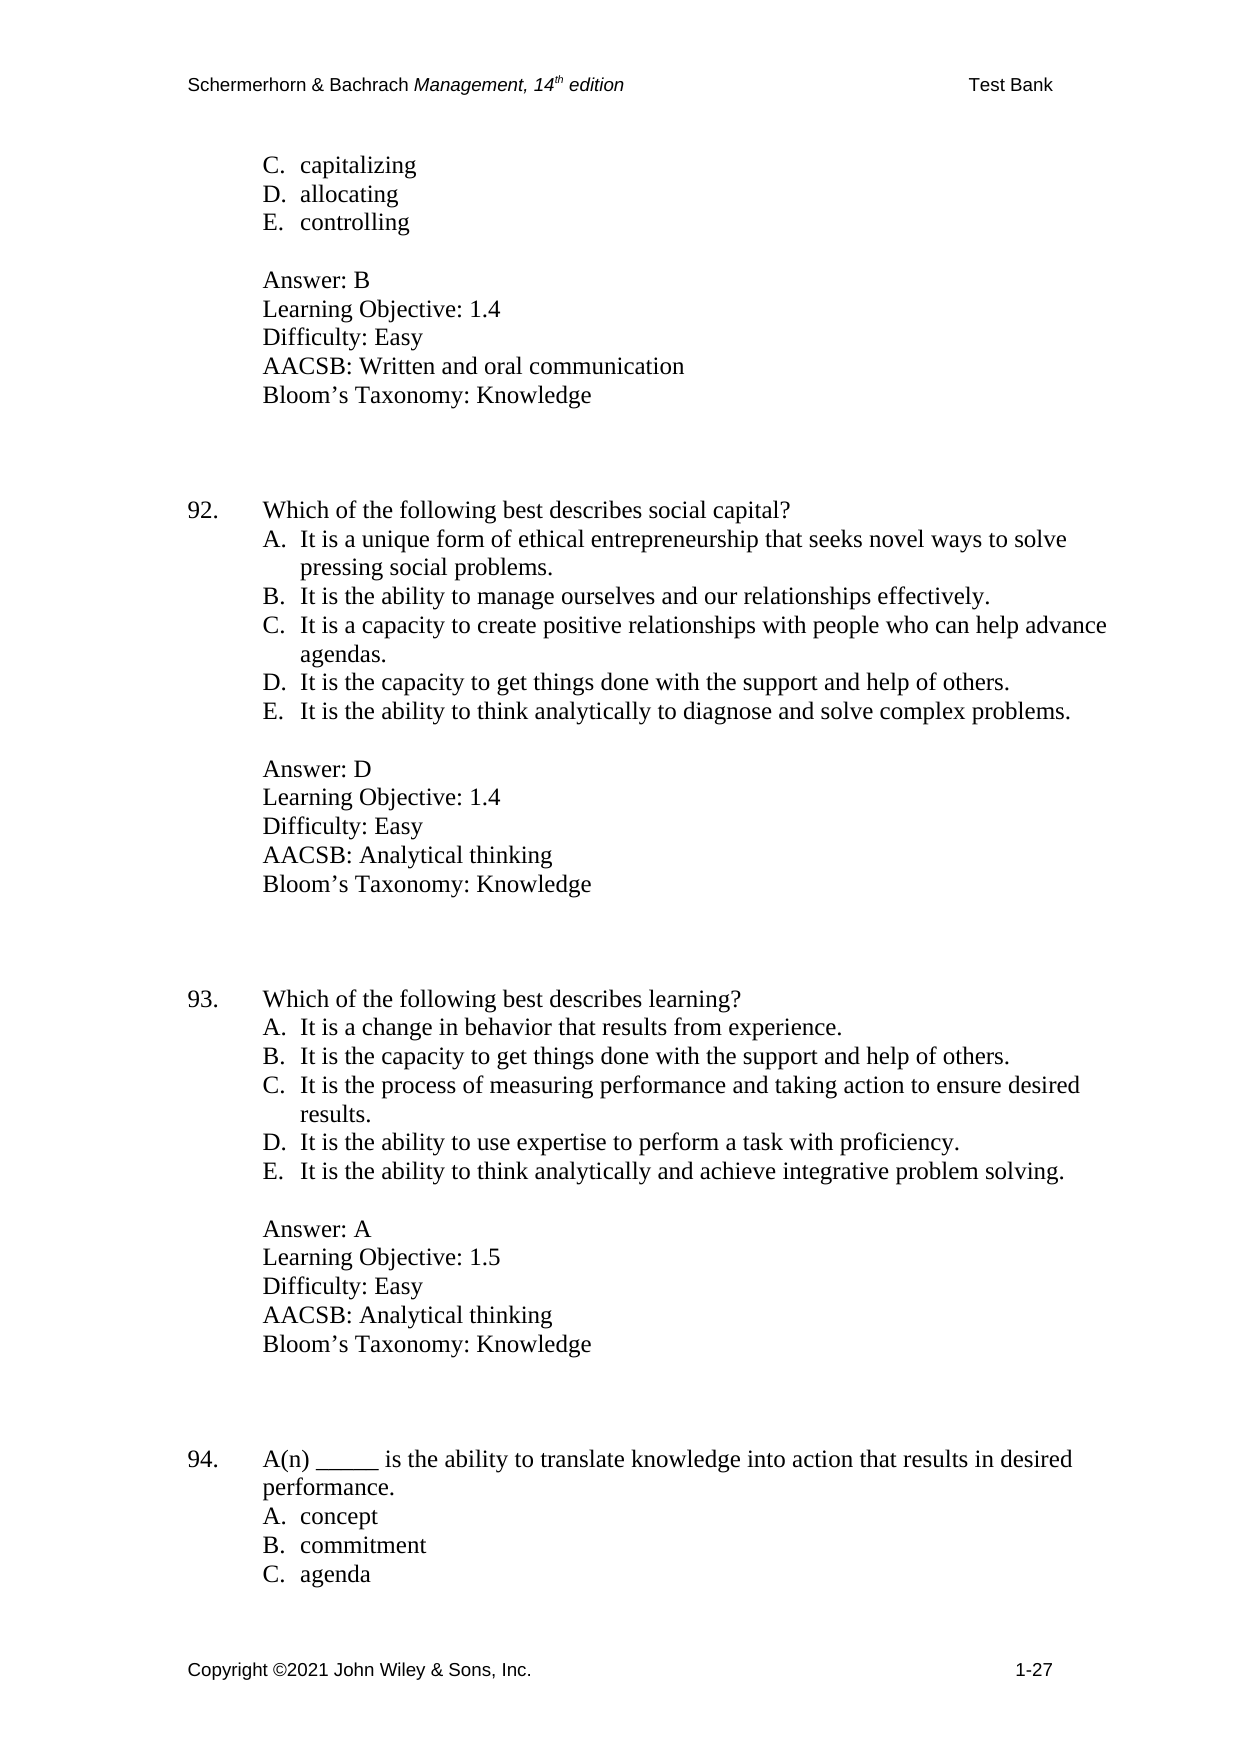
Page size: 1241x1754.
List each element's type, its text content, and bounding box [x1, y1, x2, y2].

text AACSB: Analytical thinking [187, 840, 1125, 869]
text Learning Objective: 1.5 [187, 1242, 1125, 1271]
text Difficulty: Easy [187, 1271, 1125, 1300]
text AACSB: Analytical thinking [187, 1300, 1125, 1329]
list capitalizing [262, 150, 1125, 179]
list It is the ability to think analytically and achieve integrative problem solving. [262, 1156, 1125, 1185]
list It is the process of measuring performance and taking action to ensure desired results. [262, 1070, 1125, 1127]
text Learning Objective: 1.4 [187, 294, 1125, 322]
list Which of the following best describes social capital? [187, 495, 1125, 524]
list allocating [262, 179, 1125, 207]
text Bloom’s Taxonomy: Knowledge [187, 869, 1125, 897]
list It is the ability to use expertise to perform a task with proficiency. [262, 1127, 1125, 1156]
list It is the ability to manage ourselves and our relationships effectively. [262, 581, 1125, 610]
text Difficulty: Easy [187, 811, 1125, 840]
text Answer: B [187, 265, 1125, 294]
list commitment [262, 1530, 1125, 1559]
list It is the ability to think analytically to diagnose and solve complex problems. [262, 696, 1125, 725]
list It is a unique form of ethical entrepreneurship that seeks novel ways to solve pressing social problems. [262, 524, 1125, 581]
list controlling [262, 207, 1125, 236]
text Difficulty: Easy [187, 322, 1125, 351]
text Learning Objective: 1.4 [187, 782, 1125, 811]
list agenda [262, 1559, 1125, 1587]
list A(n) _____ is the ability to translate knowledge into action that results in desired performance. [187, 1444, 1125, 1501]
list It is the capacity to get things done with the support and help of others. [262, 667, 1125, 696]
text Answer: D [187, 754, 1125, 782]
list concept [262, 1501, 1125, 1530]
list It is a change in behavior that results from experience. [262, 1012, 1125, 1041]
text Bloom’s Taxonomy: Knowledge [187, 380, 1125, 409]
list Which of the following best describes learning? [187, 984, 1125, 1012]
text Answer: A [187, 1214, 1125, 1242]
text AACSB: Written and oral communication [187, 351, 1125, 380]
list It is the capacity to get things done with the support and help of others. [262, 1041, 1125, 1070]
list It is a capacity to create positive relationships with people who can help advance agendas. [262, 610, 1125, 667]
text Bloom’s Taxonomy: Knowledge [187, 1329, 1125, 1357]
